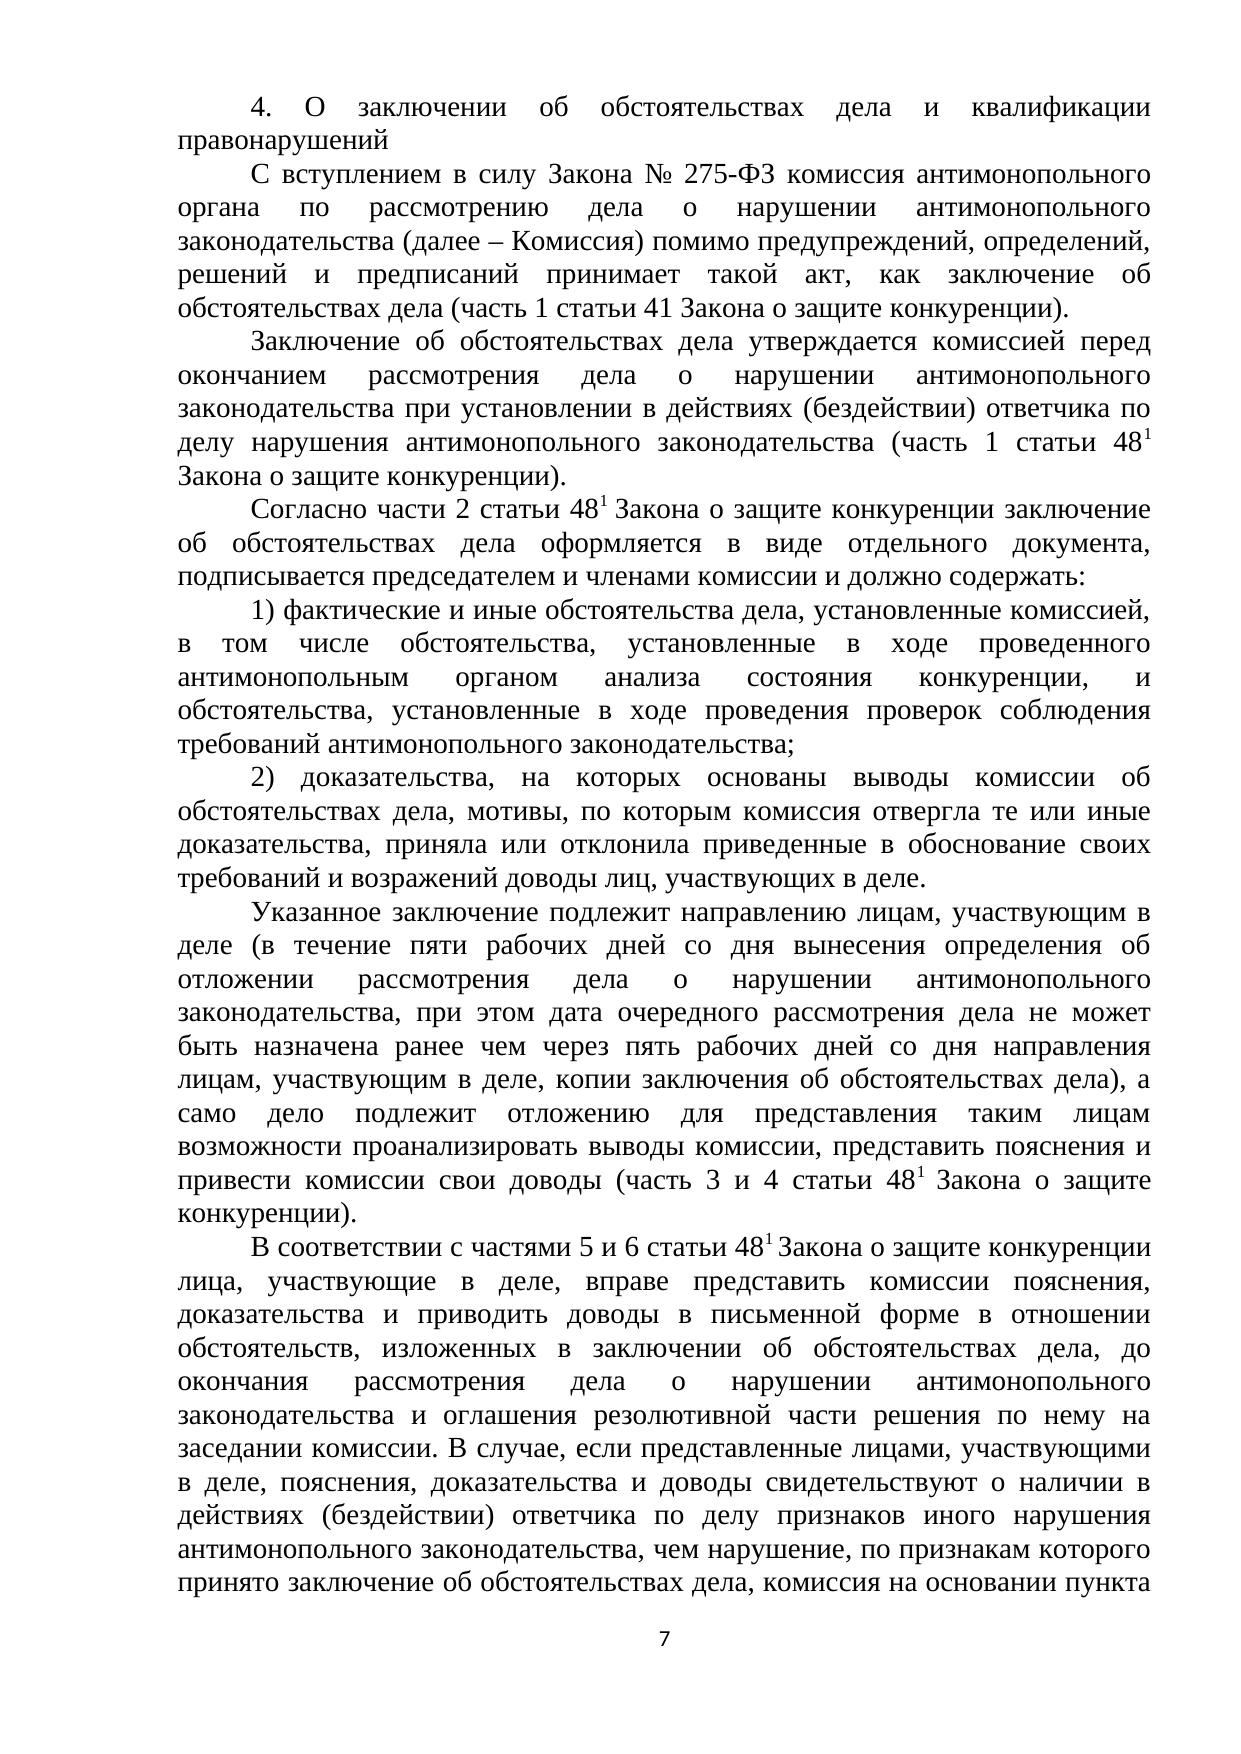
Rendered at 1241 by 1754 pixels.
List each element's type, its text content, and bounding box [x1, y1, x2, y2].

text 1) фактические и иные обстоятельства дела, установленные комиссией, в том числе обстоятельства, установленные в ходе проведенного антимонопольным органом анализа состояния конкуренции, и обстоятельства, установленные в ходе проведения проверок соблюдения требований антимонопольного законодательства; [177, 592, 1152, 759]
text Заключение об обстоятельствах дела утверждается комиссией перед окончанием рассмотрения дела о нарушении антимонопольного законодательства при установлении в действиях (бездействии) ответчика по делу нарушения антимонопольного законодательства (часть 1 статьи 481 Закона о защите конкуренции). [177, 323, 1152, 491]
text 4. О заключении об обстоятельствах дела и квалификации правонарушений [177, 89, 1152, 156]
text Указанное заключение подлежит направлению лицам, участвующим в деле (в течение пяти рабочих дней со дня вынесения определения об отложении рассмотрения дела о нарушении антимонопольного законодательства, при этом дата очередного рассмотрения дела не может быть назначена ранее чем через пять рабочих дней со дня направления лицам, участвующим в деле, копии заключения об обстоятельствах дела), а само дело подлежит отложению для представления таким лицам возможности проанализировать выводы комиссии, представить пояснения и привести комиссии свои доводы (часть 3 и 4 статьи 481 Закона о защите конкуренции). [177, 894, 1152, 1229]
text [177, 1229, 1152, 1598]
text С вступлением в силу Закона № 275-ФЗ комиссия антимонопольного органа по рассмотрению дела о нарушении антимонопольного законодательства (далее – Комиссия) помимо предупреждений, определений, решений и предписаний принимает такой акт, как заключение об обстоятельствах дела (часть 1 статьи 41 Закона о защите конкуренции). [177, 156, 1152, 323]
text Согласно части 2 статьи 481 Закона о защите конкуренции заключение об обстоятельствах дела оформляется в виде отдельного документа, подписывается председателем и членами комиссии и должно содержать: [177, 491, 1152, 592]
text 2) доказательства, на которых основаны выводы комиссии об обстоятельствах дела, мотивы, по которым комиссия отвергла те или иные доказательства, приняла или отклонила приведенные в обоснование своих требований и возражений доводы лиц, участвующих в деле. [177, 759, 1152, 894]
